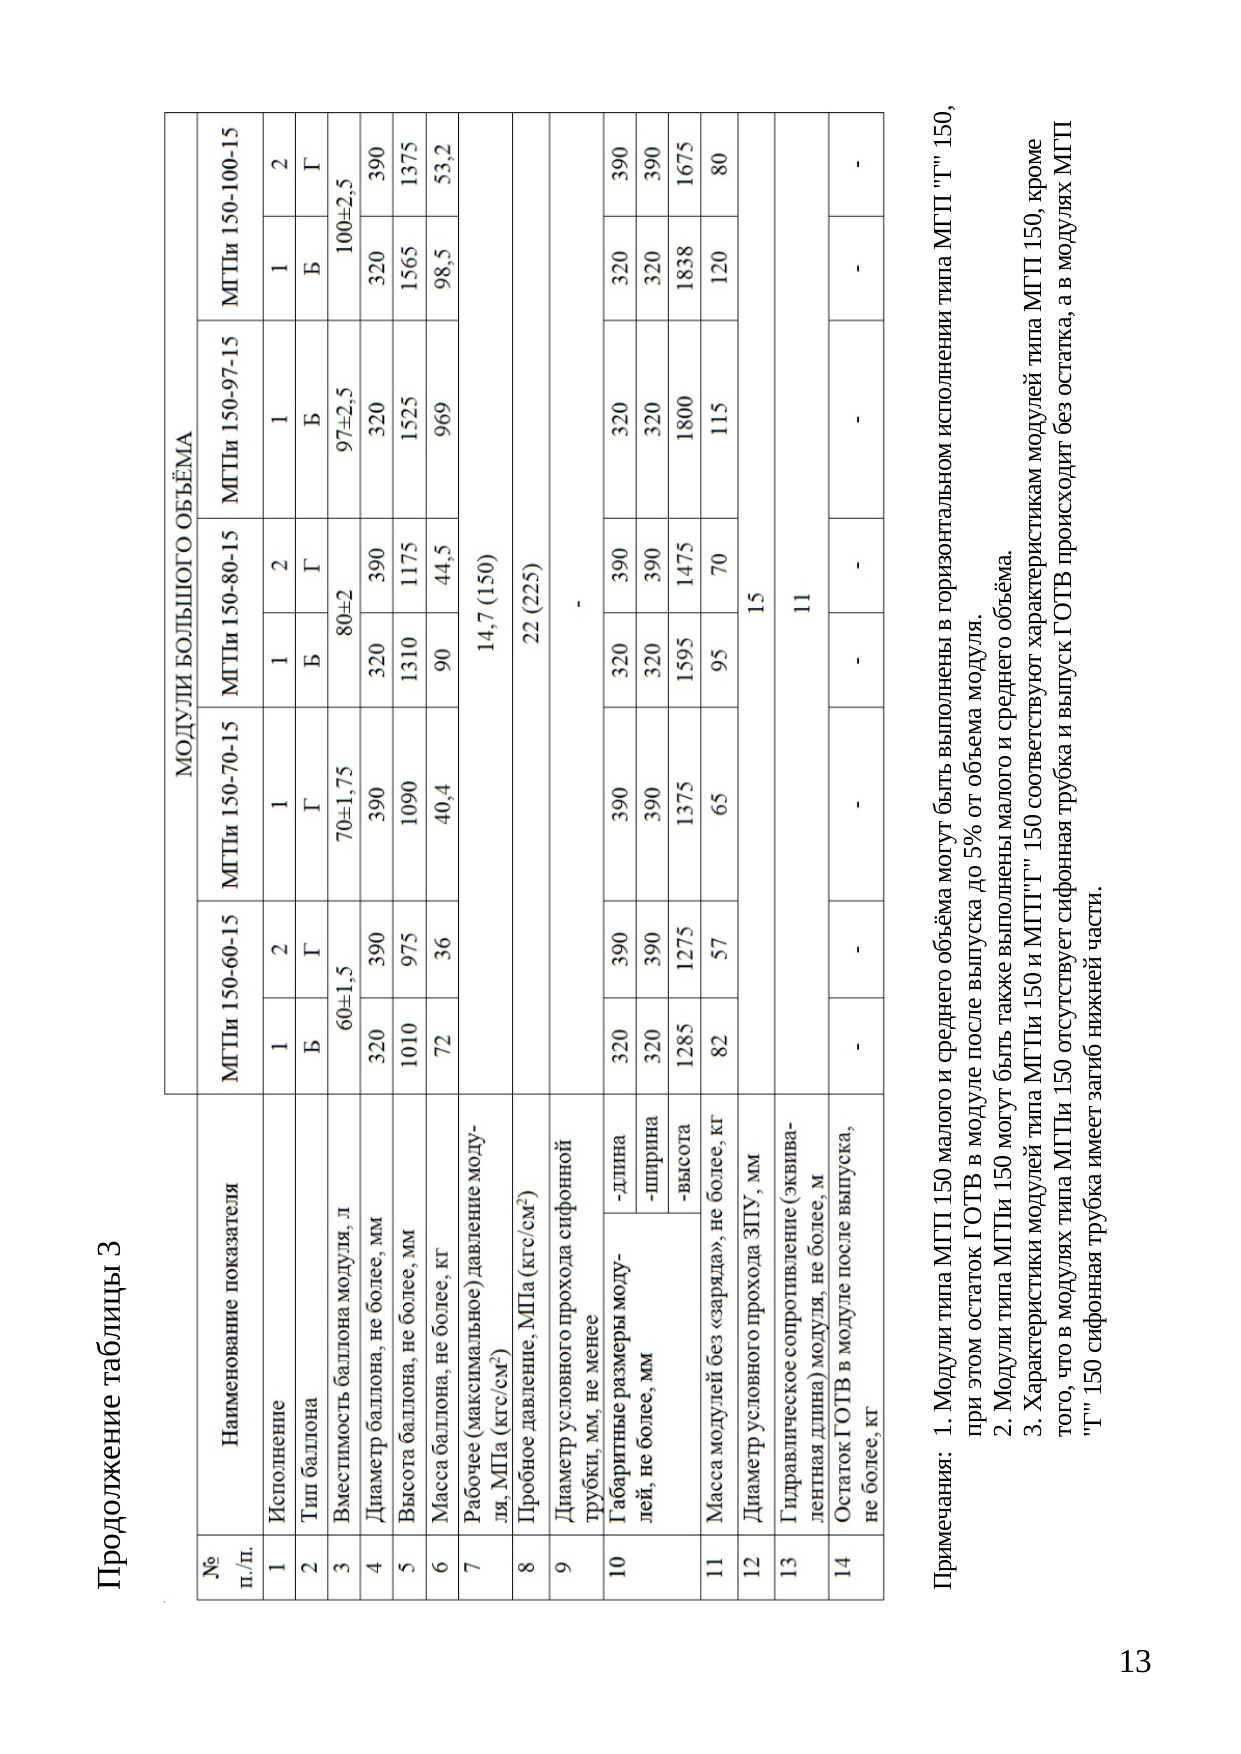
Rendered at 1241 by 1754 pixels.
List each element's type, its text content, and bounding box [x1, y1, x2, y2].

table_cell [78, 89, 152, 1603]
picture [164, 111, 885, 1602]
table_cell [153, 89, 915, 1603]
table_cell 1. Модули типа МГП 150 малого и среднего объёма могут быть выполнены в горизонтальном исполнении типа МГП "Г" 150, при этом остаток ГОТВ в модуле после выпуска до 5% от объема модуля. 2. Модули типа МГПи 150 могут быть также выполнены малого и среднего объёма. 3. Характеристики модулей типа МГПи 150 и МГП"Г" 150 соответствуют характеристикам модулей типа МГП 150, кроме того, что в модулях типа МГПи 150 отсутствует сифонная трубка и выпуск ГОТВ происходит без остатка, а в модулях МГП "Г" 150 сифонная трубка имеет загиб нижней части. [915, 89, 1137, 1437]
table_cell Примечания: [915, 1437, 1137, 1603]
